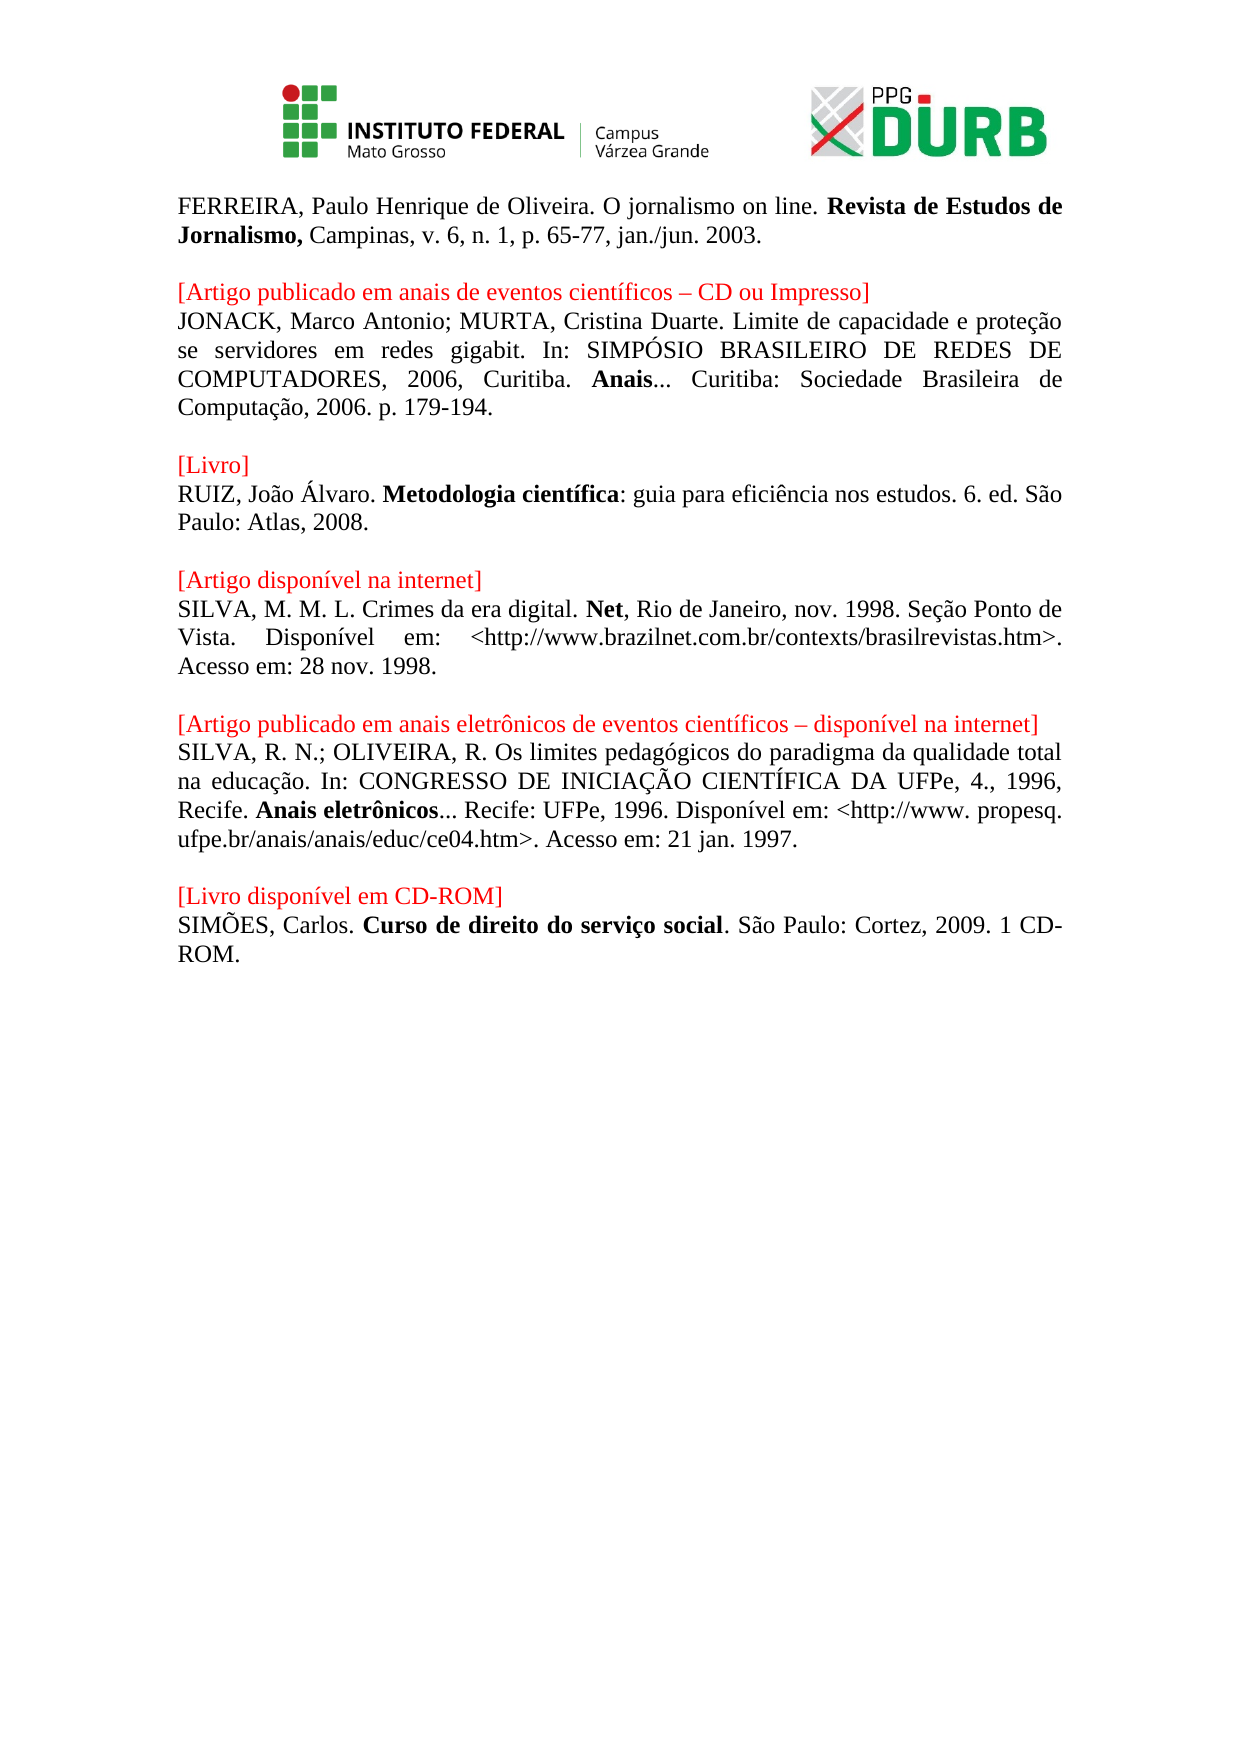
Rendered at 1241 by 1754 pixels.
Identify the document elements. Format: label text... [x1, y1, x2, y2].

text [Artigo publicado em anais de eventos científicos – CD ou Impresso] [177, 277, 1063, 306]
text [Livro] [177, 450, 1063, 479]
text [Artigo publicado em anais eletrônicos de eventos científicos – disponível na internet] [177, 709, 1063, 737]
text SIMÕES, Carlos. Curso de direito do serviço social. São Paulo: Cortez, 2009. 1 CD-ROM. [177, 910, 1063, 967]
text SILVA, R. N.; OLIVEIRA, R. Os limites pedagógicos do paradigma da qualidade total na educação. In: CONGRESSO DE INICIAÇÃO CIENTÍFICA DA UFPe, 4., 1996, Recife. Anais eletrônicos... Recife: UFPe, 1996. Disponível em: <http://www. propesq. ufpe.br/anais/anais/educ/ce04.htm>. Acesso em: 21 jan. 1997. [177, 737, 1063, 852]
text FERREIRA, Paulo Henrique de Oliveira. O jornalismo on line. Revista de Estudos de Jornalismo, Campinas, v. 6, n. 1, p. 65-77, jan./jun. 2003. [177, 191, 1063, 249]
text RUIZ, João Álvaro. Metodologia científica: guia para eficiência nos estudos. 6. ed. São Paulo: Atlas, 2008. [177, 479, 1063, 536]
text [Livro disponível em CD-ROM] [177, 881, 1063, 910]
picture [278, 79, 712, 164]
picture [793, 73, 1064, 164]
text [Artigo disponível na internet] [177, 565, 1063, 594]
text JONACK, Marco Antonio; MURTA, Cristina Duarte. Limite de capacidade e proteção se servidores em redes gigabit. In: SIMPÓSIO BRASILEIRO DE REDES DE COMPUTADORES, 2006, Curitiba. Anais... Curitiba: Sociedade Brasileira de Computação, 2006. p. 179-194. [177, 306, 1063, 421]
text SILVA, M. M. L. Crimes da era digital. Net, Rio de Janeiro, nov. 1998. Seção Ponto de Vista. Disponível em: <http://www.brazilnet.com.br/contexts/brasilrevistas.htm>. Acesso em: 28 nov. 1998. [177, 594, 1063, 680]
